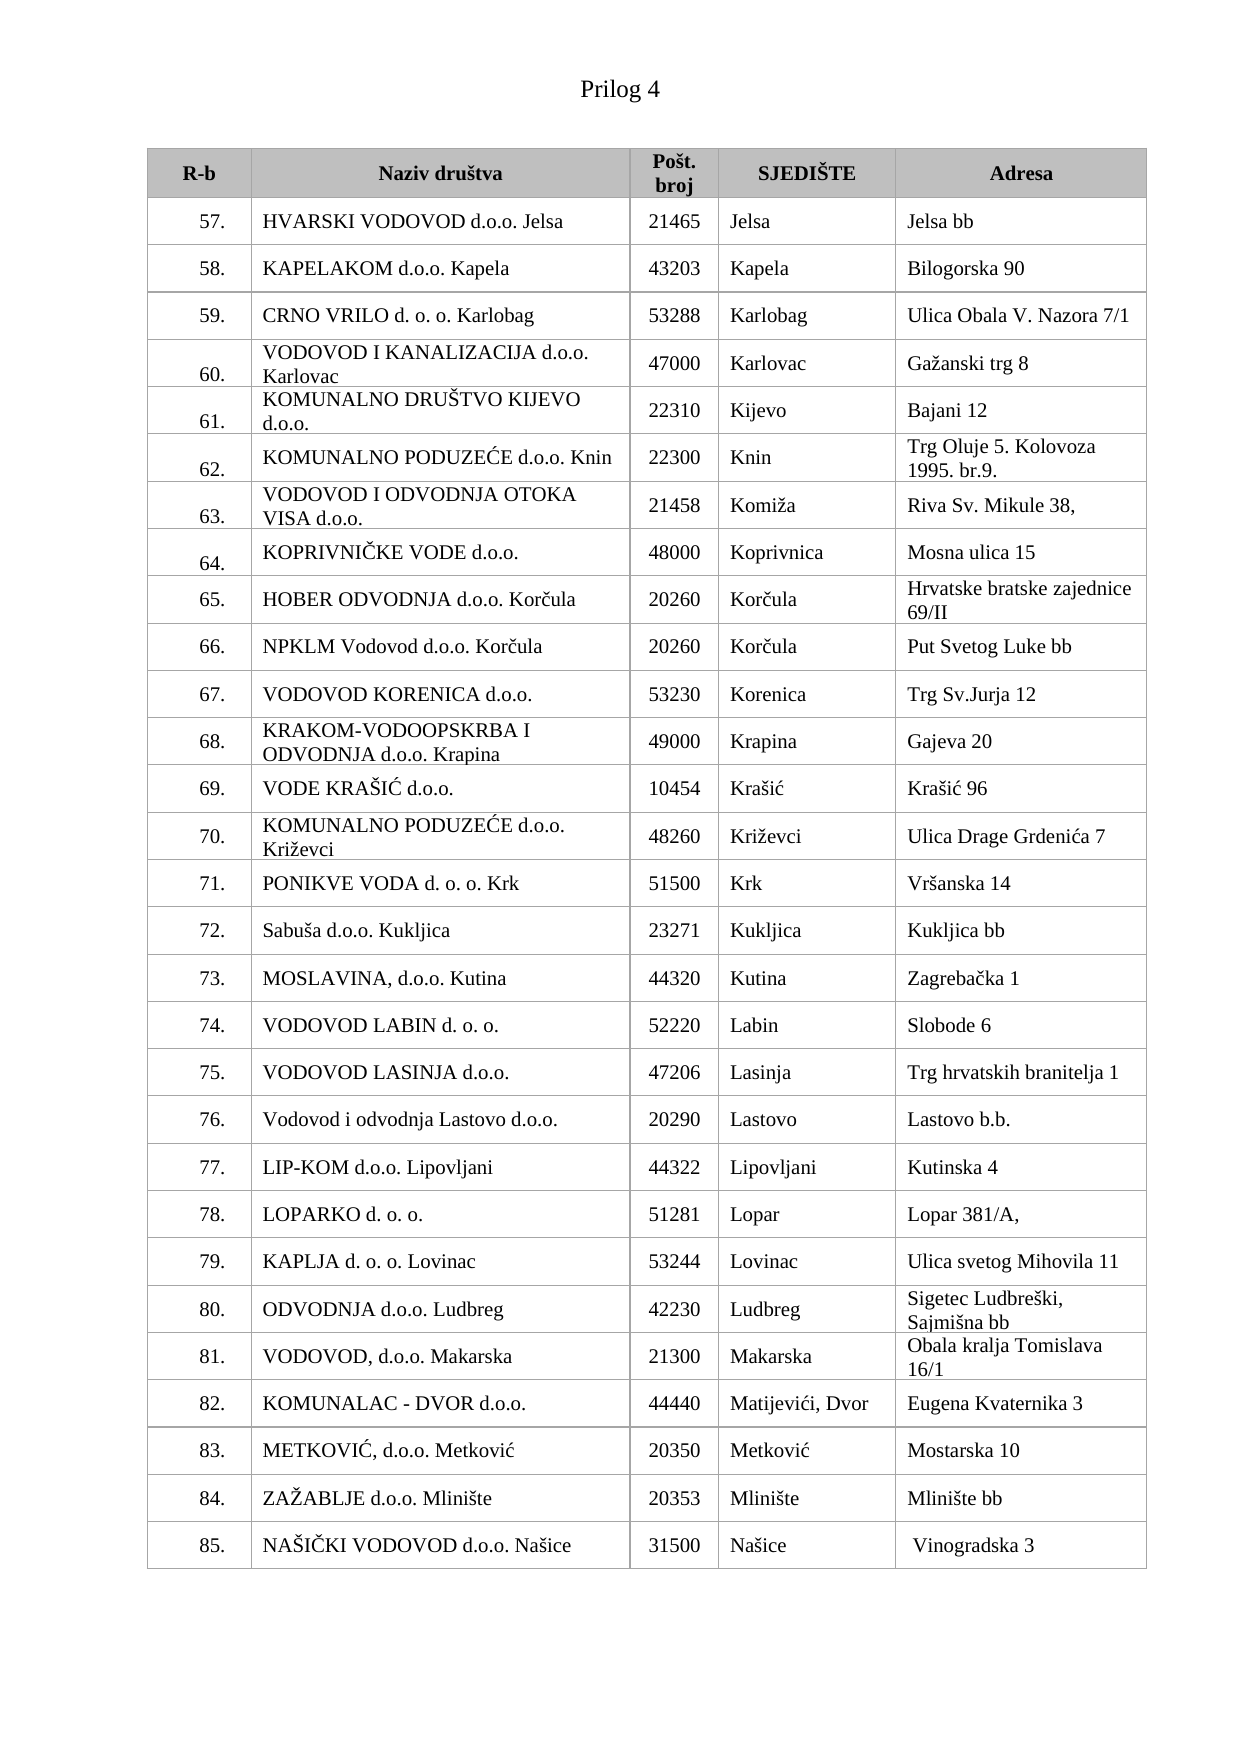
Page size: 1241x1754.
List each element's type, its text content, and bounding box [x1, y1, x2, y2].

table_cell PONIKVE VODA d. o. o. Krk [252, 860, 629, 906]
table_cell Bilogorska 90 [896, 245, 1146, 291]
table_cell HVARSKI VODOVOD d.o.o. Jelsa [252, 198, 629, 244]
table_header Naziv društva [252, 149, 629, 197]
table_cell [148, 340, 251, 386]
table_cell [148, 1522, 251, 1568]
table_cell Krk [719, 860, 895, 906]
table_cell Gajeva 20 [896, 718, 1146, 764]
table_cell [148, 576, 251, 622]
table_cell Kapela [719, 245, 895, 291]
table_cell 47206 [631, 1049, 718, 1095]
table_cell Križevci [719, 813, 895, 859]
table_cell [148, 198, 251, 244]
table_cell Kutinska 4 [896, 1144, 1146, 1190]
table_header SJEDIŠTE [719, 149, 895, 197]
table_cell METKOVIĆ, d.o.o. Metković [252, 1428, 629, 1474]
table_cell Kukljica [719, 907, 895, 953]
table_cell 23271 [631, 907, 718, 953]
table_cell [148, 1144, 251, 1190]
table_cell 20353 [631, 1475, 718, 1521]
table_cell [148, 293, 251, 339]
table_cell 48000 [631, 529, 718, 575]
table_cell VODOVOD KORENICA d.o.o. [252, 671, 629, 717]
table_cell Karlobag [719, 293, 895, 339]
table_cell 53288 [631, 293, 718, 339]
table_cell 10454 [631, 765, 718, 812]
table_cell 21458 [631, 482, 718, 528]
table_cell LOPARKO d. o. o. [252, 1191, 629, 1237]
table_cell KAPELAKOM d.o.o. Kapela [252, 245, 629, 291]
table_header Adresa [896, 149, 1146, 197]
table_cell [148, 1002, 251, 1048]
table_cell Kijevo [719, 387, 895, 433]
table_cell [148, 1286, 251, 1332]
table_cell KOMUNALNO DRUŠTVO KIJEVO d.o.o. [252, 387, 629, 433]
table_cell KOMUNALAC - DVOR d.o.o. [252, 1380, 629, 1426]
table_cell KRAKOM-VODOOPSKRBA I ODVODNJA d.o.o. Krapina [252, 718, 629, 764]
table_cell Ulica svetog Mihovila 11 [896, 1238, 1146, 1284]
table_cell KOPRIVNIČKE VODE d.o.o. [252, 529, 629, 575]
table_cell Trg Sv.Jurja 12 [896, 671, 1146, 717]
table_cell Našice [719, 1522, 895, 1568]
table_cell Ludbreg [719, 1286, 895, 1332]
table_cell KOMUNALNO PODUZEĆE d.o.o. Knin [252, 434, 629, 481]
table_cell Riva Sv. Mikule 38, [896, 482, 1146, 528]
table_cell [148, 1380, 251, 1426]
table_cell Karlovac [719, 340, 895, 386]
table_cell Put Svetog Luke bb [896, 624, 1146, 670]
table_cell 22310 [631, 387, 718, 433]
table_cell Gažanski trg 8 [896, 340, 1146, 386]
table_cell 43203 [631, 245, 718, 291]
table_cell MOSLAVINA, d.o.o. Kutina [252, 955, 629, 1001]
table_cell [148, 482, 251, 528]
table_cell Kutina [719, 955, 895, 1001]
table_cell 47000 [631, 340, 718, 386]
table_cell Makarska [719, 1333, 895, 1379]
table_cell ZAŽABLJE d.o.o. Mlinište [252, 1475, 629, 1521]
table_cell [148, 1333, 251, 1379]
table_cell Bajani 12 [896, 387, 1146, 433]
table_cell [148, 1049, 251, 1095]
table_cell 49000 [631, 718, 718, 764]
table_cell Lipovljani [719, 1144, 895, 1190]
table_cell VODOVOD I ODVODNJA OTOKA VISA d.o.o. [252, 482, 629, 528]
table_cell Mostarska 10 [896, 1428, 1146, 1474]
table_cell HOBER ODVODNJA d.o.o. Korčula [252, 576, 629, 622]
table_cell Eugena Kvaternika 3 [896, 1380, 1146, 1426]
table_cell Lopar [719, 1191, 895, 1237]
table_cell Vodovod i odvodnja Lastovo d.o.o. [252, 1096, 629, 1143]
table_cell VODOVOD LABIN d. o. o. [252, 1002, 629, 1048]
table_cell Vinogradska 3 [896, 1522, 1146, 1568]
table_cell 44440 [631, 1380, 718, 1426]
table_cell [148, 1428, 251, 1474]
table_cell Trg Oluje 5. Kolovoza 1995. br.9. [896, 434, 1146, 481]
table_cell NPKLM Vodovod d.o.o. Korčula [252, 624, 629, 670]
table_cell 20350 [631, 1428, 718, 1474]
table_cell LIP-KOM d.o.o. Lipovljani [252, 1144, 629, 1190]
table_cell Hrvatske bratske zajednice 69/II [896, 576, 1146, 622]
table_cell Obala kralja Tomislava 16/1 [896, 1333, 1146, 1379]
table_cell 44322 [631, 1144, 718, 1190]
table_cell Matijevići, Dvor [719, 1380, 895, 1426]
table_cell VODE KRAŠIĆ d.o.o. [252, 765, 629, 812]
table_cell Jelsa bb [896, 198, 1146, 244]
table_cell Krašić 96 [896, 765, 1146, 812]
table_cell CRNO VRILO d. o. o. Karlobag [252, 293, 629, 339]
table_cell 51500 [631, 860, 718, 906]
table_cell Mlinište [719, 1475, 895, 1521]
table_cell Komiža [719, 482, 895, 528]
table_cell 53244 [631, 1238, 718, 1284]
table_cell [148, 765, 251, 812]
table_cell KAPLJA d. o. o. Lovinac [252, 1238, 629, 1284]
table_cell Lastovo b.b. [896, 1096, 1146, 1143]
table_cell [148, 907, 251, 953]
table_cell KOMUNALNO PODUZEĆE d.o.o. Križevci [252, 813, 629, 859]
table_cell [148, 955, 251, 1001]
table_cell Slobode 6 [896, 1002, 1146, 1048]
table_cell [148, 1238, 251, 1284]
table_cell Korčula [719, 624, 895, 670]
table_cell [148, 1475, 251, 1521]
table_cell [148, 1096, 251, 1143]
table_cell 42230 [631, 1286, 718, 1332]
table_cell Trg hrvatskih branitelja 1 [896, 1049, 1146, 1095]
table_cell Ulica Drage Grdenića 7 [896, 813, 1146, 859]
table_cell Jelsa [719, 198, 895, 244]
table_cell Korenica [719, 671, 895, 717]
table_cell [148, 813, 251, 859]
table_cell ODVODNJA d.o.o. Ludbreg [252, 1286, 629, 1332]
table_cell 21300 [631, 1333, 718, 1379]
table_cell Metković [719, 1428, 895, 1474]
table_cell Korčula [719, 576, 895, 622]
table_cell [148, 245, 251, 291]
table_cell VODOVOD LASINJA d.o.o. [252, 1049, 629, 1095]
table_cell 53230 [631, 671, 718, 717]
table_cell NAŠIČKI VODOVOD d.o.o. Našice [252, 1522, 629, 1568]
table_cell 52220 [631, 1002, 718, 1048]
table_cell [148, 671, 251, 717]
table_header Pošt. broj [631, 149, 718, 197]
table_cell Knin [719, 434, 895, 481]
table_cell Sabuša d.o.o. Kukljica [252, 907, 629, 953]
table_cell Lovinac [719, 1238, 895, 1284]
table_cell VODOVOD I KANALIZACIJA d.o.o. Karlovac [252, 340, 629, 386]
table_cell Labin [719, 1002, 895, 1048]
table_cell Kukljica bb [896, 907, 1146, 953]
table_cell [148, 434, 251, 481]
table_cell Krapina [719, 718, 895, 764]
table_cell Krašić [719, 765, 895, 812]
table_cell [148, 860, 251, 906]
table_cell Mosna ulica 15 [896, 529, 1146, 575]
table_cell [148, 718, 251, 764]
table_cell Vršanska 14 [896, 860, 1146, 906]
table_cell 31500 [631, 1522, 718, 1568]
table_cell 22300 [631, 434, 718, 481]
table_cell Sigetec Ludbreški, Sajmišna bb [896, 1286, 1146, 1332]
table_cell 51281 [631, 1191, 718, 1237]
table_cell VODOVOD, d.o.o. Makarska [252, 1333, 629, 1379]
table_cell 20260 [631, 576, 718, 622]
table_cell Lastovo [719, 1096, 895, 1143]
table_cell Ulica Obala V. Nazora 7/1 [896, 293, 1146, 339]
table_cell [148, 387, 251, 433]
table_cell 21465 [631, 198, 718, 244]
table_cell 48260 [631, 813, 718, 859]
table_cell Lasinja [719, 1049, 895, 1095]
table_cell [148, 1191, 251, 1237]
table_header R-b [148, 149, 251, 197]
table_cell [148, 624, 251, 670]
table_cell Mlinište bb [896, 1475, 1146, 1521]
table_cell Lopar 381/A, [896, 1191, 1146, 1237]
table_cell Koprivnica [719, 529, 895, 575]
table_cell 20290 [631, 1096, 718, 1143]
table_cell Zagrebačka 1 [896, 955, 1146, 1001]
table_cell 20260 [631, 624, 718, 670]
table_cell 44320 [631, 955, 718, 1001]
table_cell [148, 529, 251, 575]
